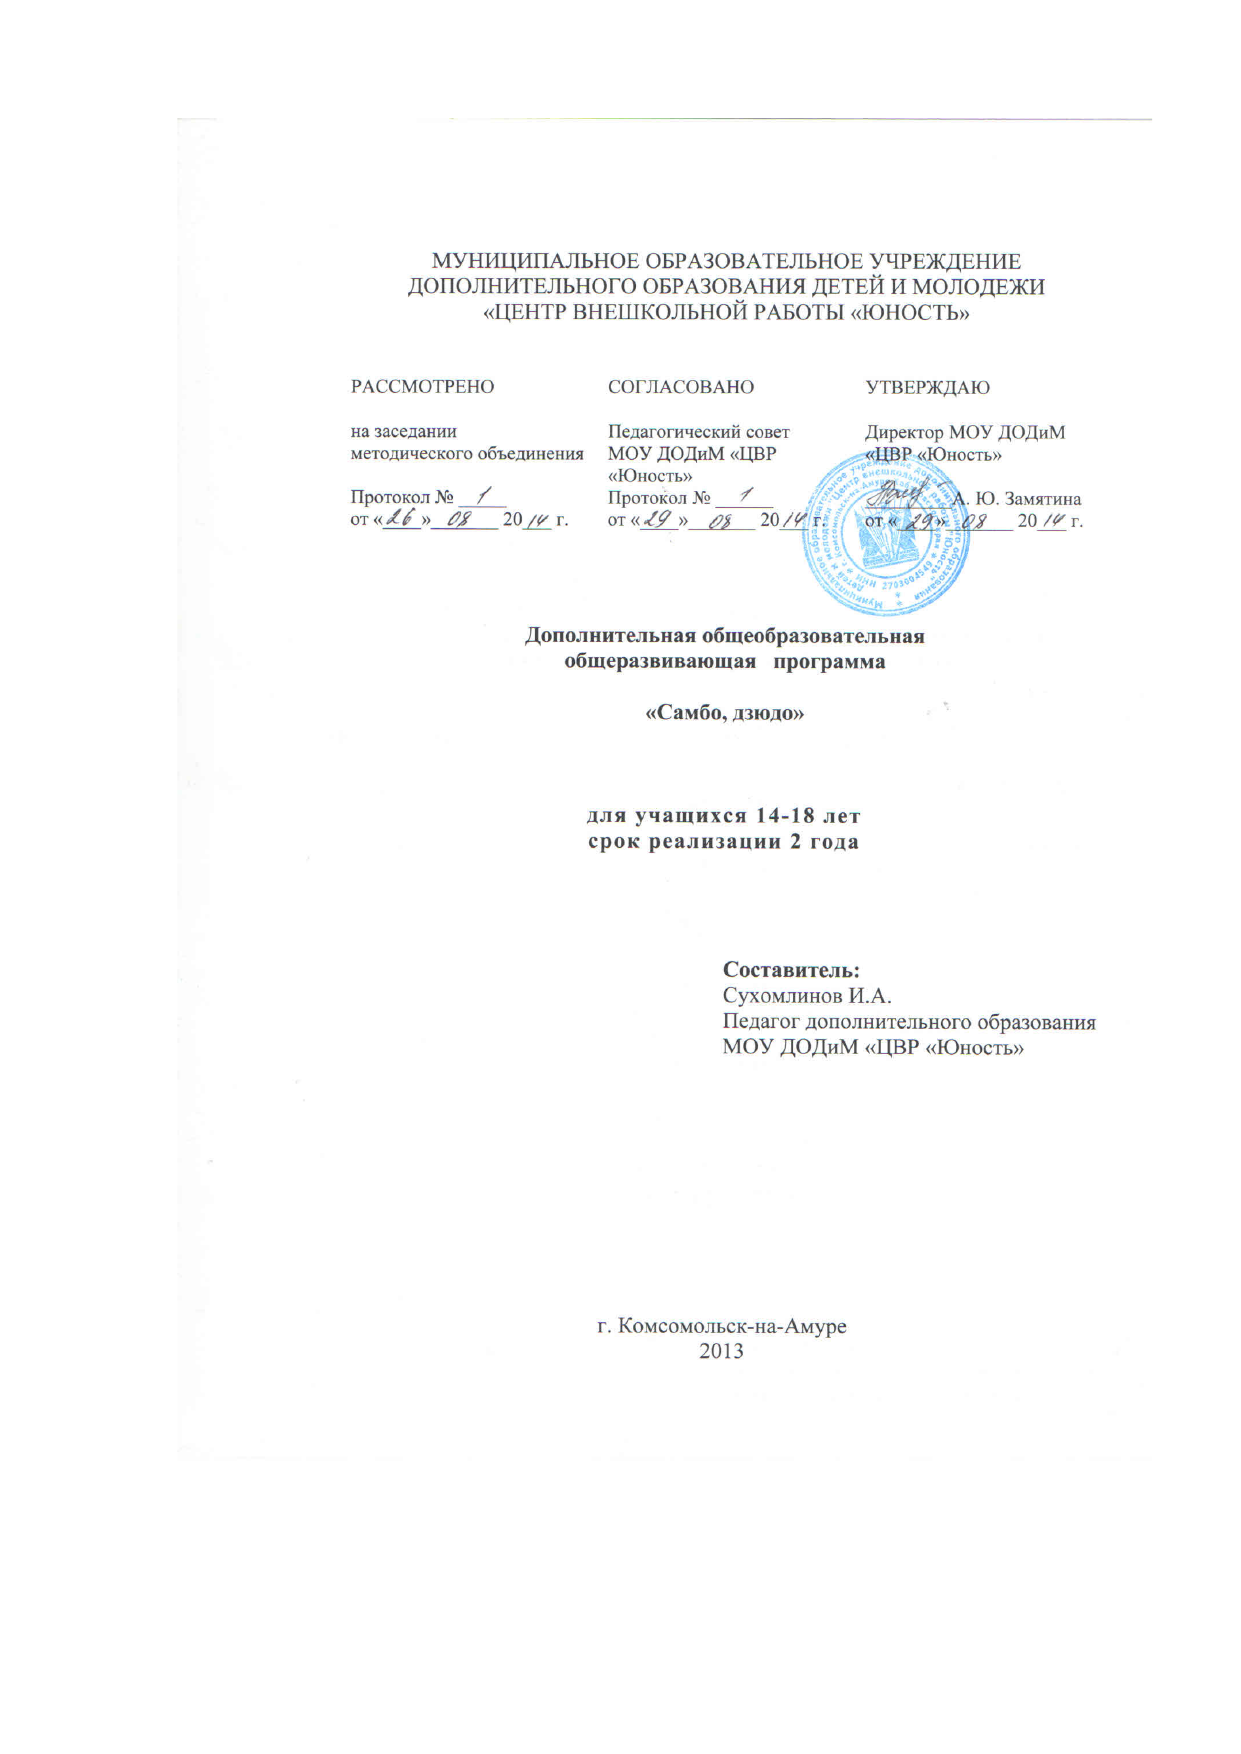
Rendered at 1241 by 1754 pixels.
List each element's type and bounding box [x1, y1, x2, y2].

picture [177, 118, 1153, 1461]
